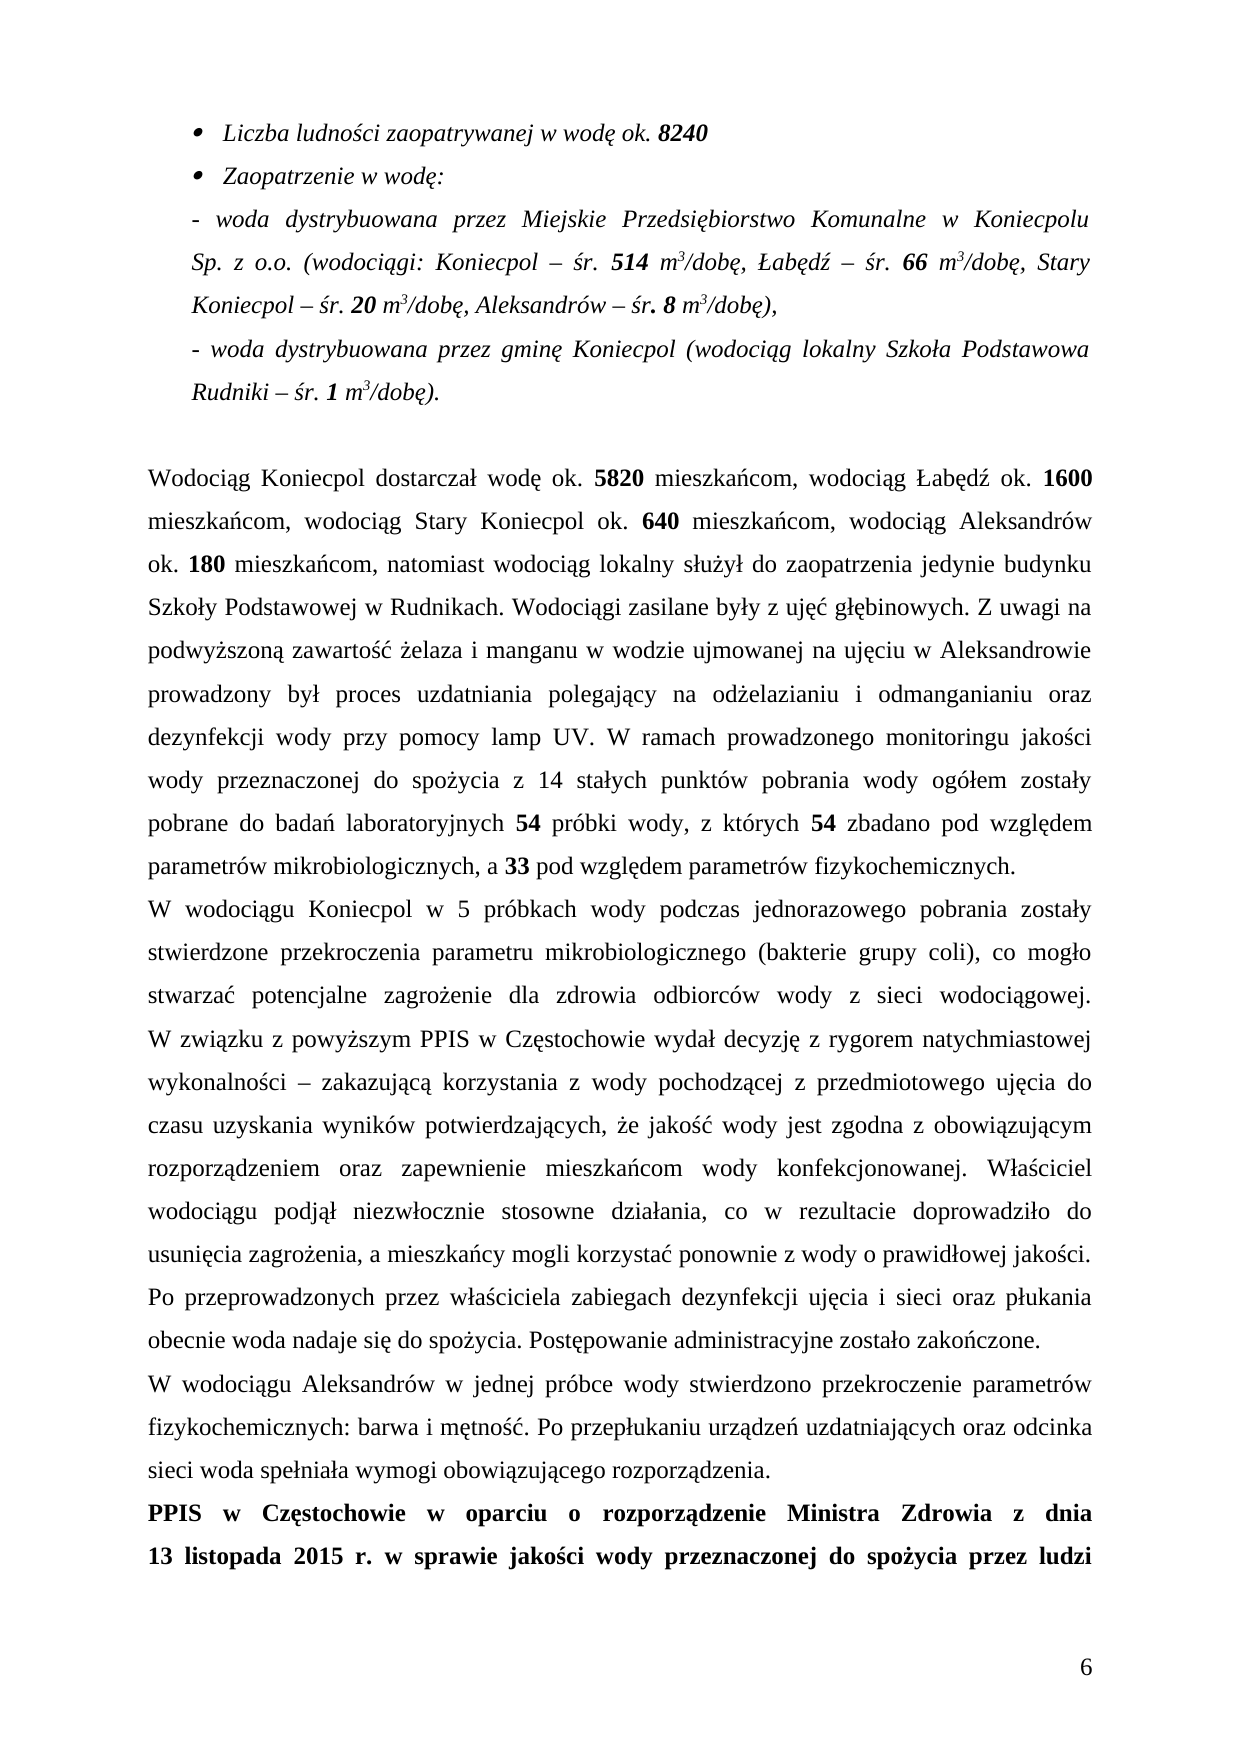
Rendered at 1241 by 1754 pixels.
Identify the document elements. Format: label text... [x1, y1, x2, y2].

text W wodociągu Aleksandrów w jednej próbce wody stwierdzono przekroczenie parametrów fizykochemicznych: barwa i mętność. Po przepłukaniu urządzeń uzdatniających oraz odcinka sieci woda spełniała wymogi obowiązującego rozporządzenia. [148, 1369, 1093, 1484]
list Liczba ludności zaopatrywanej w wodę ok. 8240 [191, 118, 1093, 147]
text Wodociąg Koniecpol dostarczał wodę ok. 5820 mieszkańcom, wodociąg Łabędź ok. 1600 mieszkańcom, wodociąg Stary Koniecpol ok. 640 mieszkańcom, wodociąg Aleksandrów ok. 180 mieszkańcom, natomiast wodociąg lokalny służył do zaopatrzenia jedynie budynku Szkoły Podstawowej w Rudnikach. Wodociągi zasilane były z ujęć głębinowych. Z uwagi na podwyższoną zawartość żelaza i manganu w wodzie ujmowanej na ujęciu w Aleksandrowie prowadzony był proces uzdatniania polegający na odżelazianiu i odmanganianiu oraz dezynfekcji wody przy pomocy lamp UV. W ramach prowadzonego monitoringu jakości wody przeznaczonej do spożycia z 14 stałych punktów pobrania wody ogółem zostały pobrane do badań laboratoryjnych 54 próbki wody, z których 54 zbadano pod względem parametrów mikrobiologicznych, a 33 pod względem parametrów fizykochemicznych. [148, 463, 1093, 880]
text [148, 1498, 1093, 1570]
text W wodociągu Koniecpol w 5 próbkach wody podczas jednorazowego pobrania zostały stwierdzone przekroczenia parametru mikrobiologicznego (bakterie grupy coli), co mogło stwarzać potencjalne zagrożenie dla zdrowia odbiorców wody z sieci wodociągowej. W związku z powyższym PPIS w Częstochowie wydał decyzję z rygorem natychmiastowej wykonalności – zakazującą korzystania z wody pochodzącej z przedmiotowego ujęcia do czasu uzyskania wyników potwierdzających, że jakość wody jest zgodna z obowiązującym rozporządzeniem oraz zapewnienie mieszkańcom wody konfekcjonowanej. Właściciel wodociągu podjął niezwłocznie stosowne działania, co w rezultacie doprowadziło do usunięcia zagrożenia, a mieszkańcy mogli korzystać ponownie z wody o prawidłowej jakości. Po przeprowadzonych przez właściciela zabiegach dezynfekcji ujęcia i sieci oraz płukania obecnie woda nadaje się do spożycia. Postępowanie administracyjne zostało zakończone. [148, 894, 1093, 1354]
text - woda dystrybuowana przez Miejskie Przedsiębiorstwo Komunalne w Koniecpolu Sp. z o.o. (wodociągi: Koniecpol – śr. 514 m3/dobę, Łabędź – śr. 66 m3/dobę, Stary Koniecpol – śr. 20 m3/dobę, Aleksandrów – śr. 8 m3/dobę), [191, 204, 1093, 319]
text - woda dystrybuowana przez gminę Koniecpol (wodociąg lokalny Szkoła Podstawowa Rudniki – śr. 1 m3/dobę). [191, 334, 1093, 406]
list Zaopatrzenie w wodę: [191, 161, 1093, 190]
